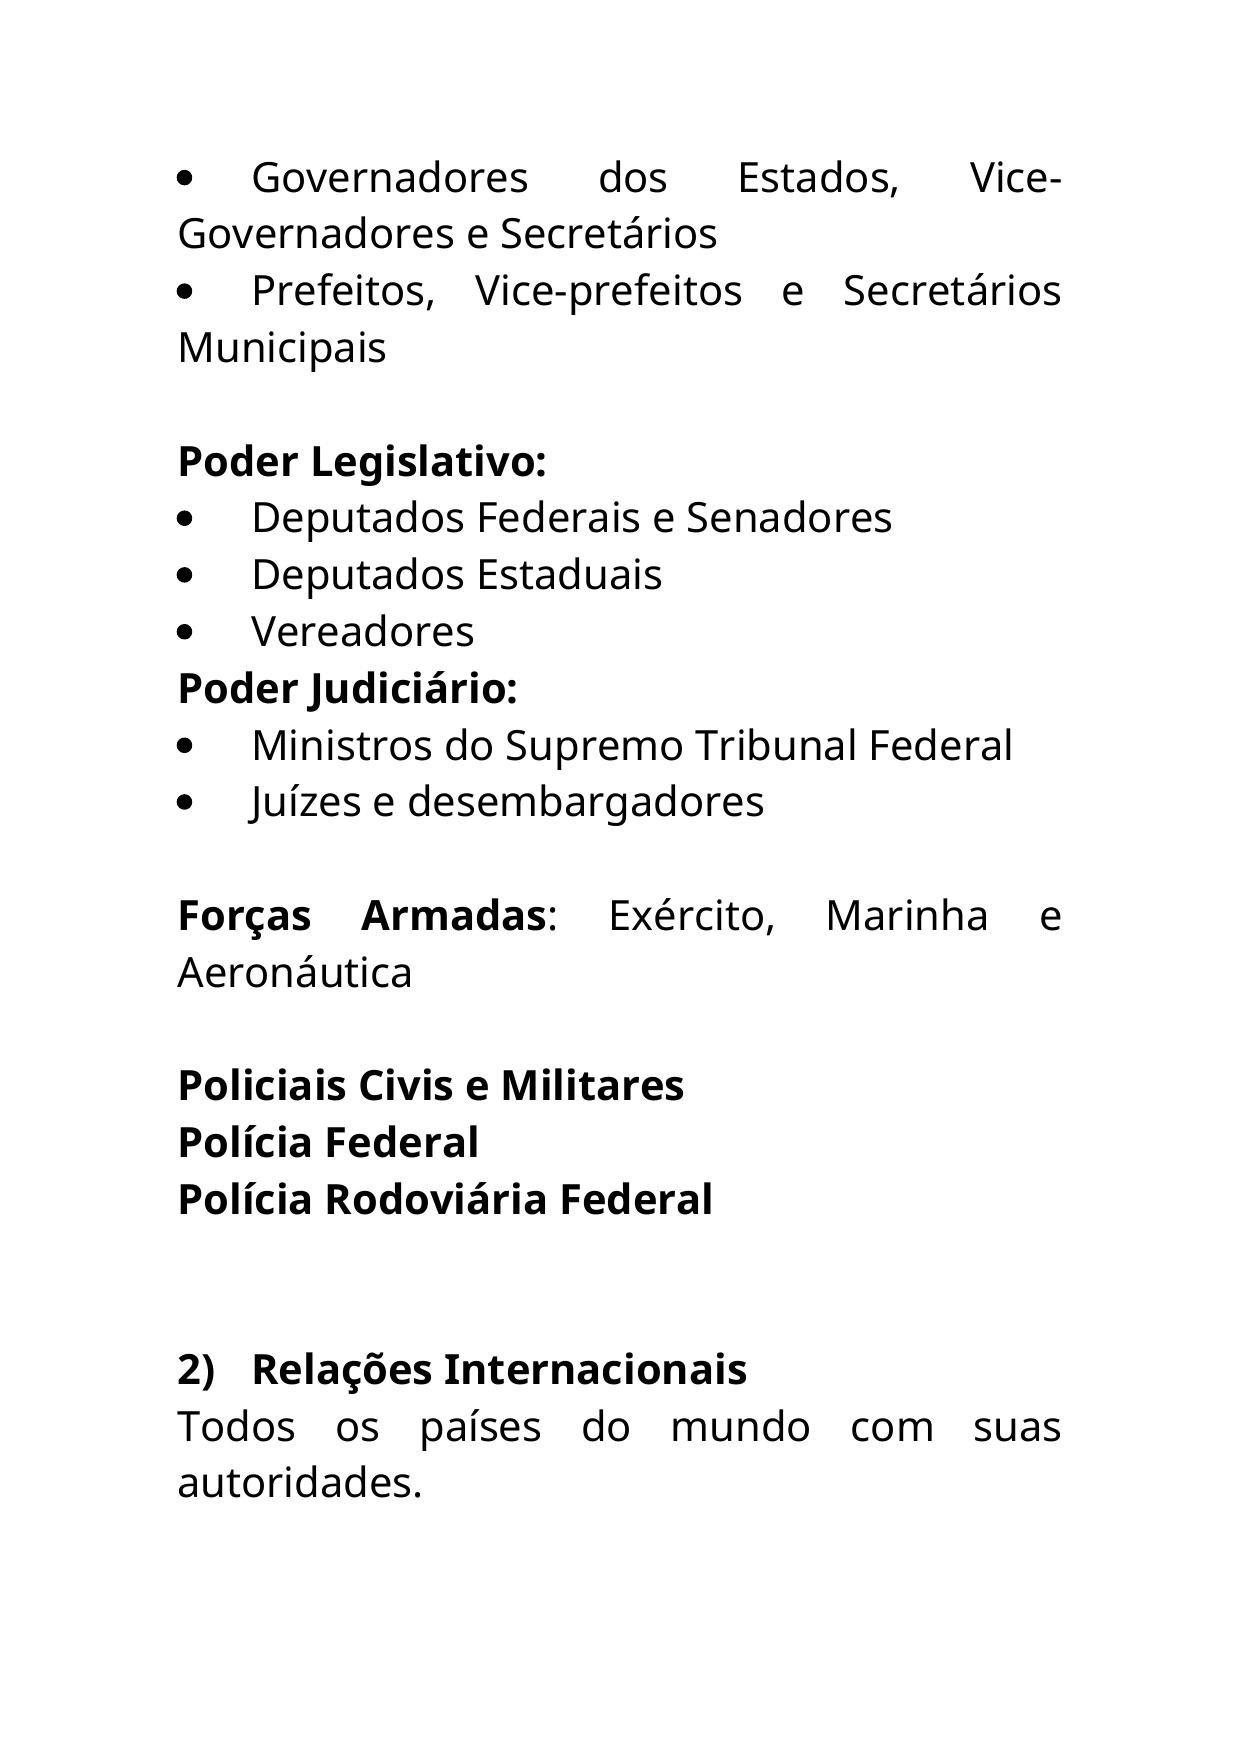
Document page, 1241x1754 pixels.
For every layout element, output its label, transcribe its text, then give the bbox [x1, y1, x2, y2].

list Deputados Estaduais [177, 545, 1063, 602]
list Ministros do Supremo Tribunal Federal [177, 715, 1063, 772]
list Governadores dos Estados, Vice-Governadores e Secretários [177, 148, 1063, 261]
text Polícia Rodoviária Federal [177, 1169, 1063, 1226]
list Relações Internacionais [177, 1340, 1063, 1397]
text Todos os países do mundo com suas autoridades. [177, 1397, 1063, 1510]
text Poder Legislativo: [177, 431, 1063, 488]
list Deputados Federais e Senadores [177, 488, 1063, 545]
text Polícia Federal [177, 1113, 1063, 1169]
text Forças Armadas: Exército, Marinha e Aeronáutica [177, 886, 1063, 999]
list Prefeitos, Vice-prefeitos e Secretários Municipais [177, 261, 1063, 375]
text Policiais Civis e Militares [177, 1056, 1063, 1113]
list Juízes e desembargadores [177, 772, 1063, 829]
text Poder Judiciário: [177, 658, 1063, 715]
list Vereadores [177, 602, 1063, 658]
